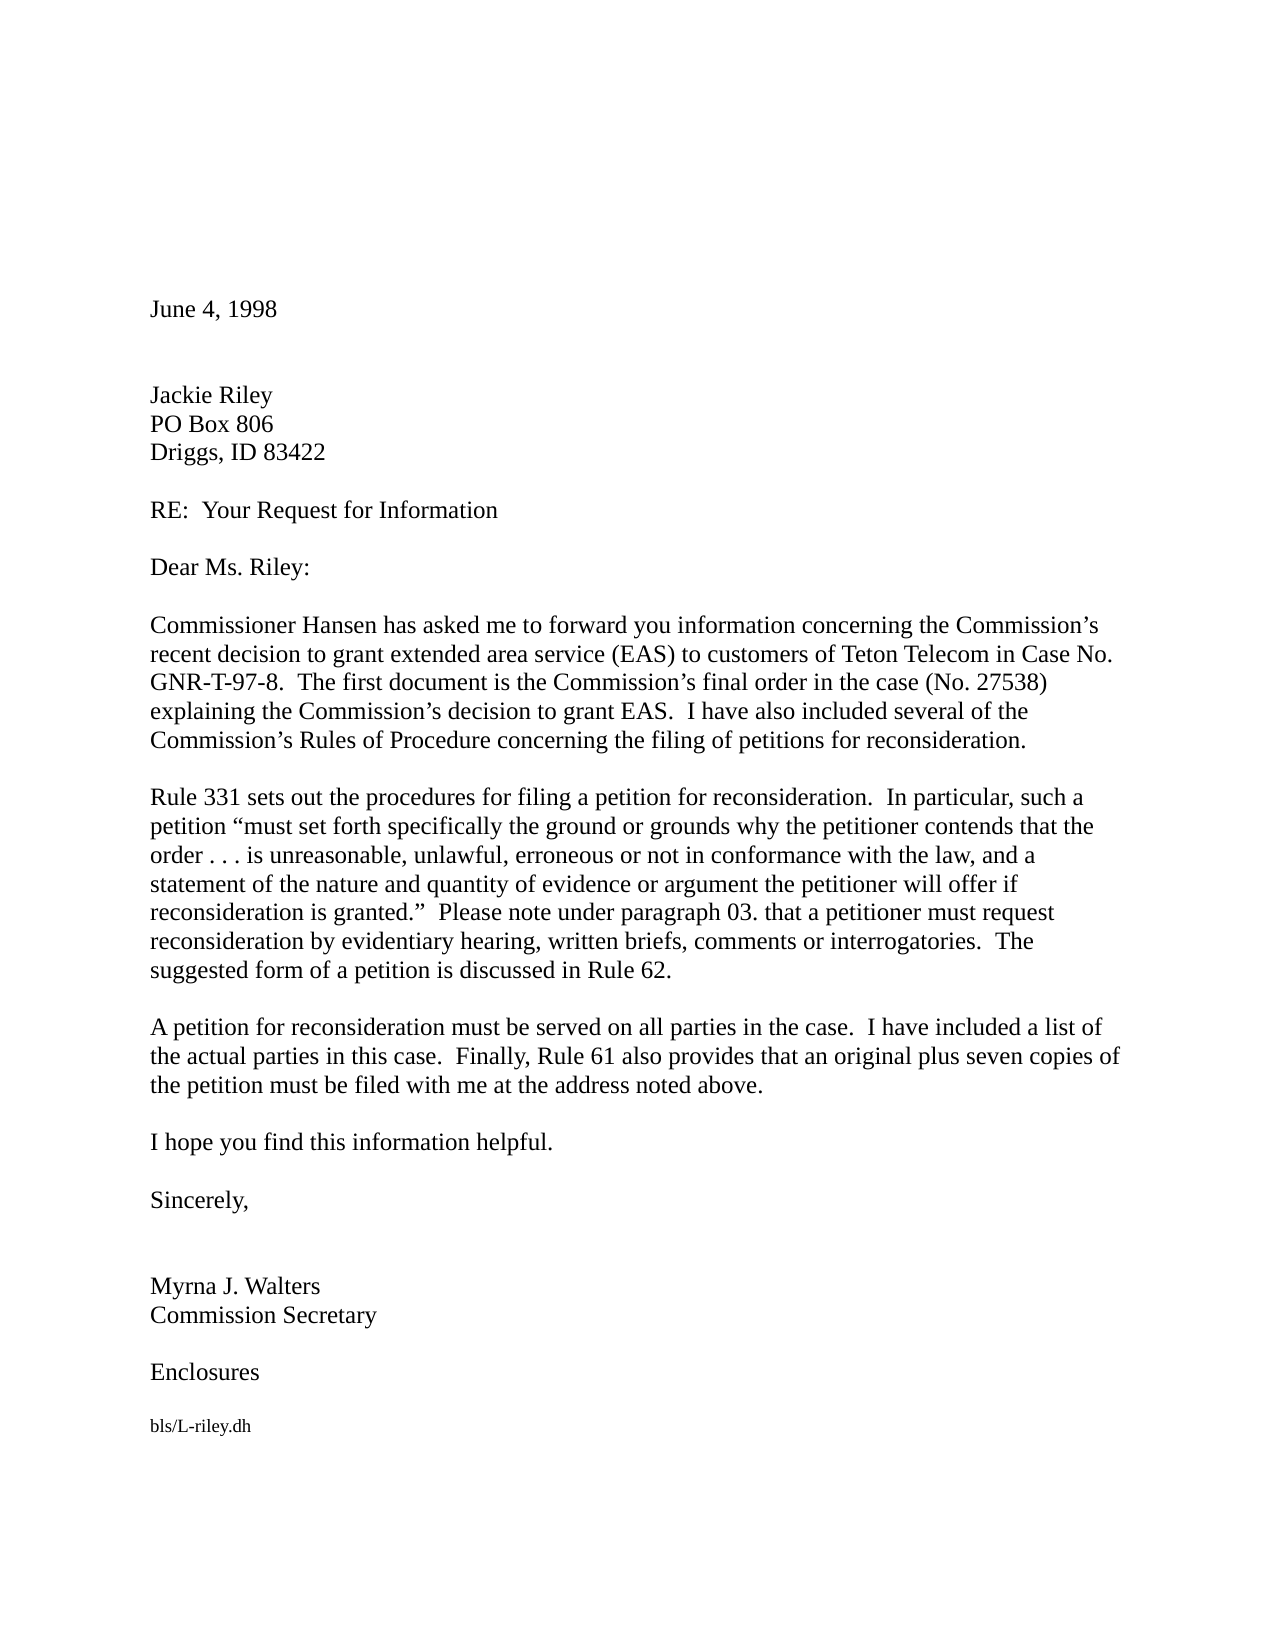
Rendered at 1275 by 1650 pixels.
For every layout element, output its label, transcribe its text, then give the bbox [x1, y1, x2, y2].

text Jackie Riley [150, 380, 1125, 409]
text RE: Your Request for Information [150, 495, 1125, 524]
text PO Box 806 [150, 409, 1125, 437]
text Driggs, ID 83422 [150, 437, 1125, 466]
text A petition for reconsideration must be served on all parties in the case. I have included a list of the actual parties in this case. Finally, Rule 61 also provides that an original plus seven copies of the petition must be filed with me at the address noted above. [150, 1012, 1125, 1099]
text Sincerely, [150, 1185, 1125, 1214]
text Dear Ms. Riley: [150, 552, 1125, 581]
text Commissioner Hansen has asked me to forward you information concerning the Commission’s recent decision to grant extended area service (EAS) to customers of Teton Telecom in Case No. GNR-T-97-8. The first document is the Commission’s final order in the case (No. 27538) explaining the Commission’s decision to grant EAS. I have also included several of the Commission’s Rules of Procedure concerning the filing of petitions for reconsideration. [150, 610, 1125, 754]
text Commission Secretary [150, 1300, 1125, 1329]
text Rule 331 sets out the procedures for filing a petition for reconsideration. In particular, such a petition “must set forth specifically the ground or grounds why the petitioner contends that the order . . . is unreasonable, unlawful, erroneous or not in conformance with the law, and a statement of the nature and quantity of evidence or argument the petitioner will offer if reconsideration is granted.” Please note under paragraph 03. that a petitioner must request reconsideration by evidentiary hearing, written briefs, comments or interrogatories. The suggested form of a petition is discussed in Rule 62. [150, 782, 1125, 984]
text Myrna J. Walters [150, 1271, 1125, 1300]
text Enclosures [150, 1357, 1125, 1386]
text June 4, 1998 [150, 294, 1125, 322]
text I hope you find this information helpful. [150, 1127, 1125, 1156]
text bls/L-riley.dh [150, 1415, 1125, 1437]
